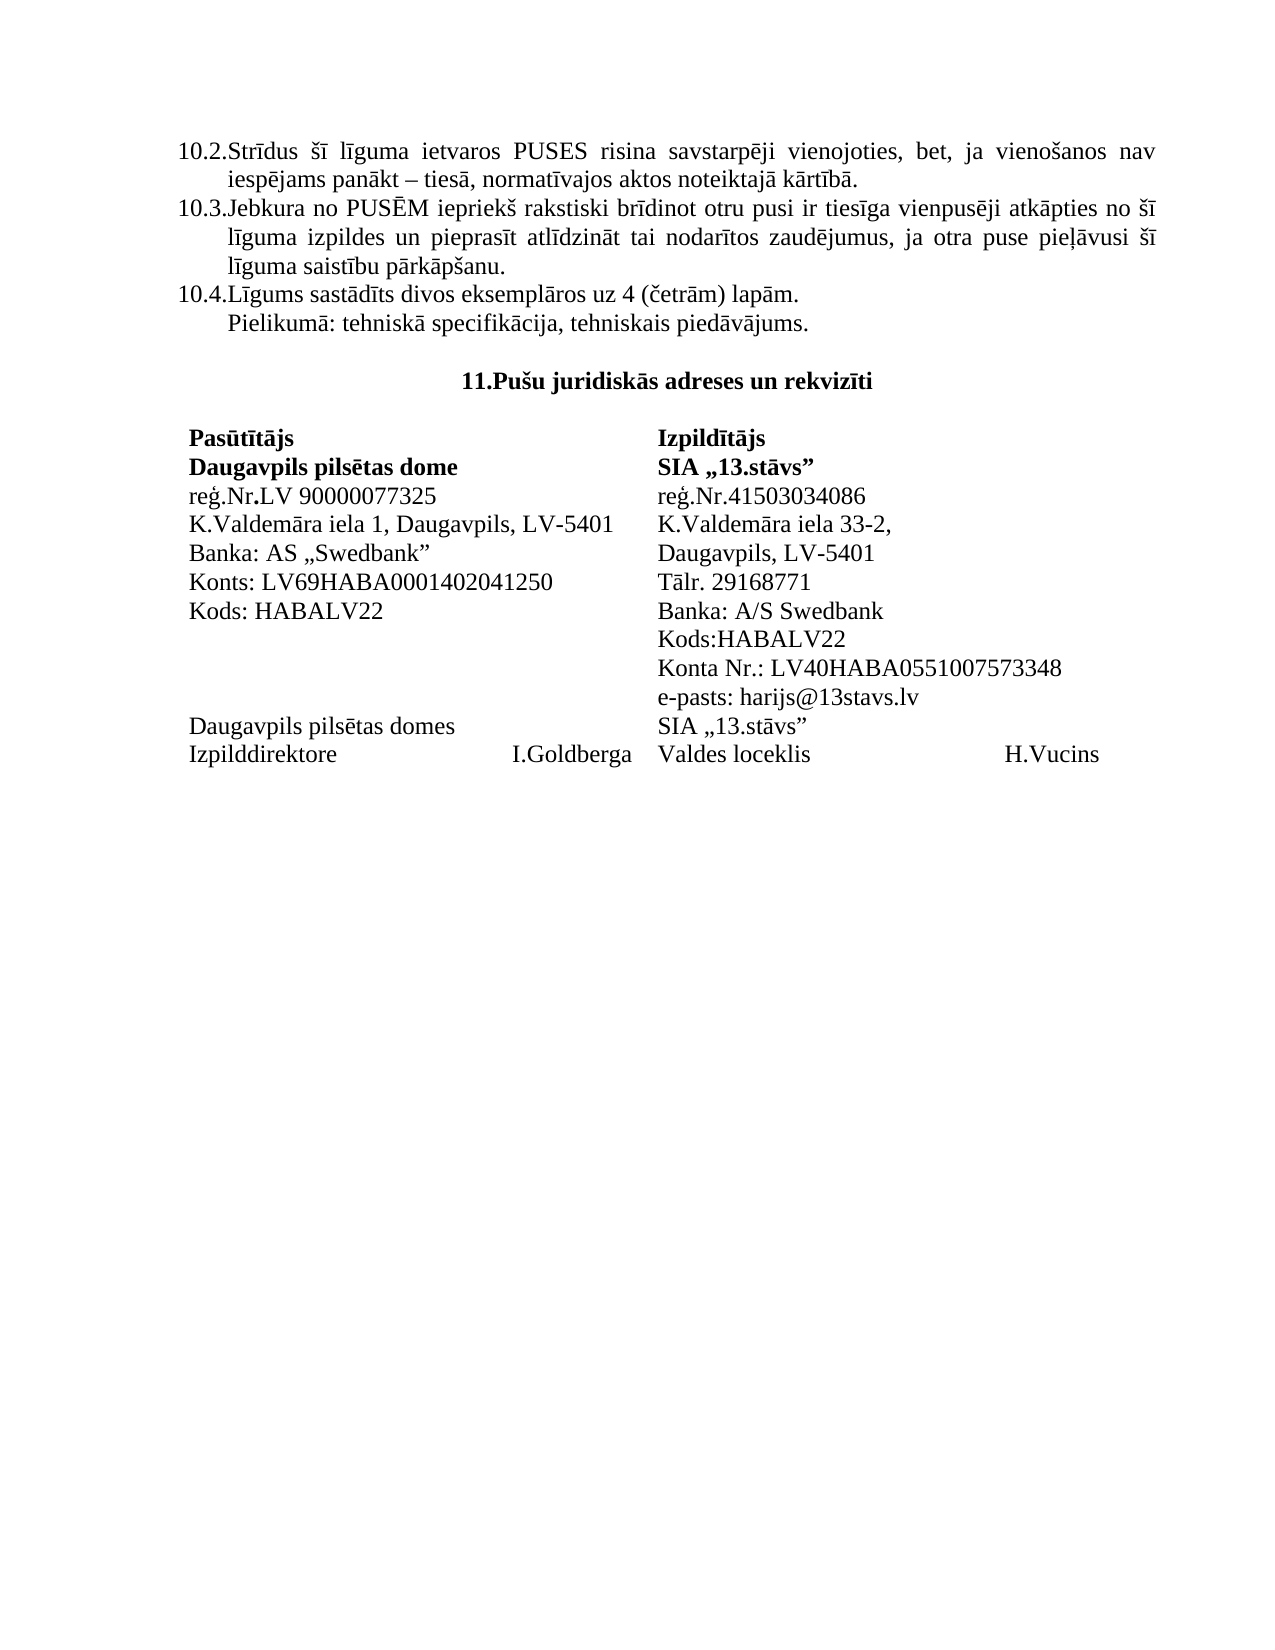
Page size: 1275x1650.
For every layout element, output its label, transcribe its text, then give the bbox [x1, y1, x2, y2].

text 11.Pušu juridiskās adreses un rekvizīti [177, 366, 1157, 394]
text 10.3.Jebkura no PUSĒM iepriekš rakstiski brīdinot otru pusi ir tiesīga vienpusēji atkāpties no šī līguma izpildes un pieprasīt atlīdzināt tai nodarītos zaudējumus, ja otra puse pieļāvusi šī līguma saistību pārkāpšanu. [177, 193, 1157, 279]
table_cell SIA „13.stāvs” reģ.Nr.41503034086 K.Valdemāra iela 33-2, Daugavpils, LV-5401 Tālr. 29168771 Banka: A/S Swedbank Kods:HABALV22 Konta Nr.: LV40HABA0551007573348 e-pasts: harijs@13stavs.lv SIA „13.stāvs” Valdes loceklis H.Vucins [646, 452, 1115, 768]
text 10.2.Strīdus šī līguma ietvaros PUSES risina savstarpēji vienojoties, bet, ja vienošanos nav iespējams panākt – tiesā, normatīvajos aktos noteiktajā kārtībā. [177, 136, 1157, 193]
text Pielikumā: tehniskā specifikācija, tehniskais piedāvājums. [227, 308, 1157, 337]
table_cell Daugavpils pilsētas dome reģ.Nr.LV 90000077325 K.Valdemāra iela 1, Daugavpils, LV-5401 Banka: AS „Swedbank” Konts: LV69HABA0001402041250 Kods: HABALV22 Daugavpils pilsētas domes Izpilddirektore I.Goldberga [177, 452, 646, 768]
table_header Pasūtītājs [177, 423, 646, 452]
table_header Izpildītājs [646, 423, 1115, 452]
text 10.4.Līgums sastādīts divos eksemplāros uz 4 (četrām) lapām. [177, 279, 1157, 308]
